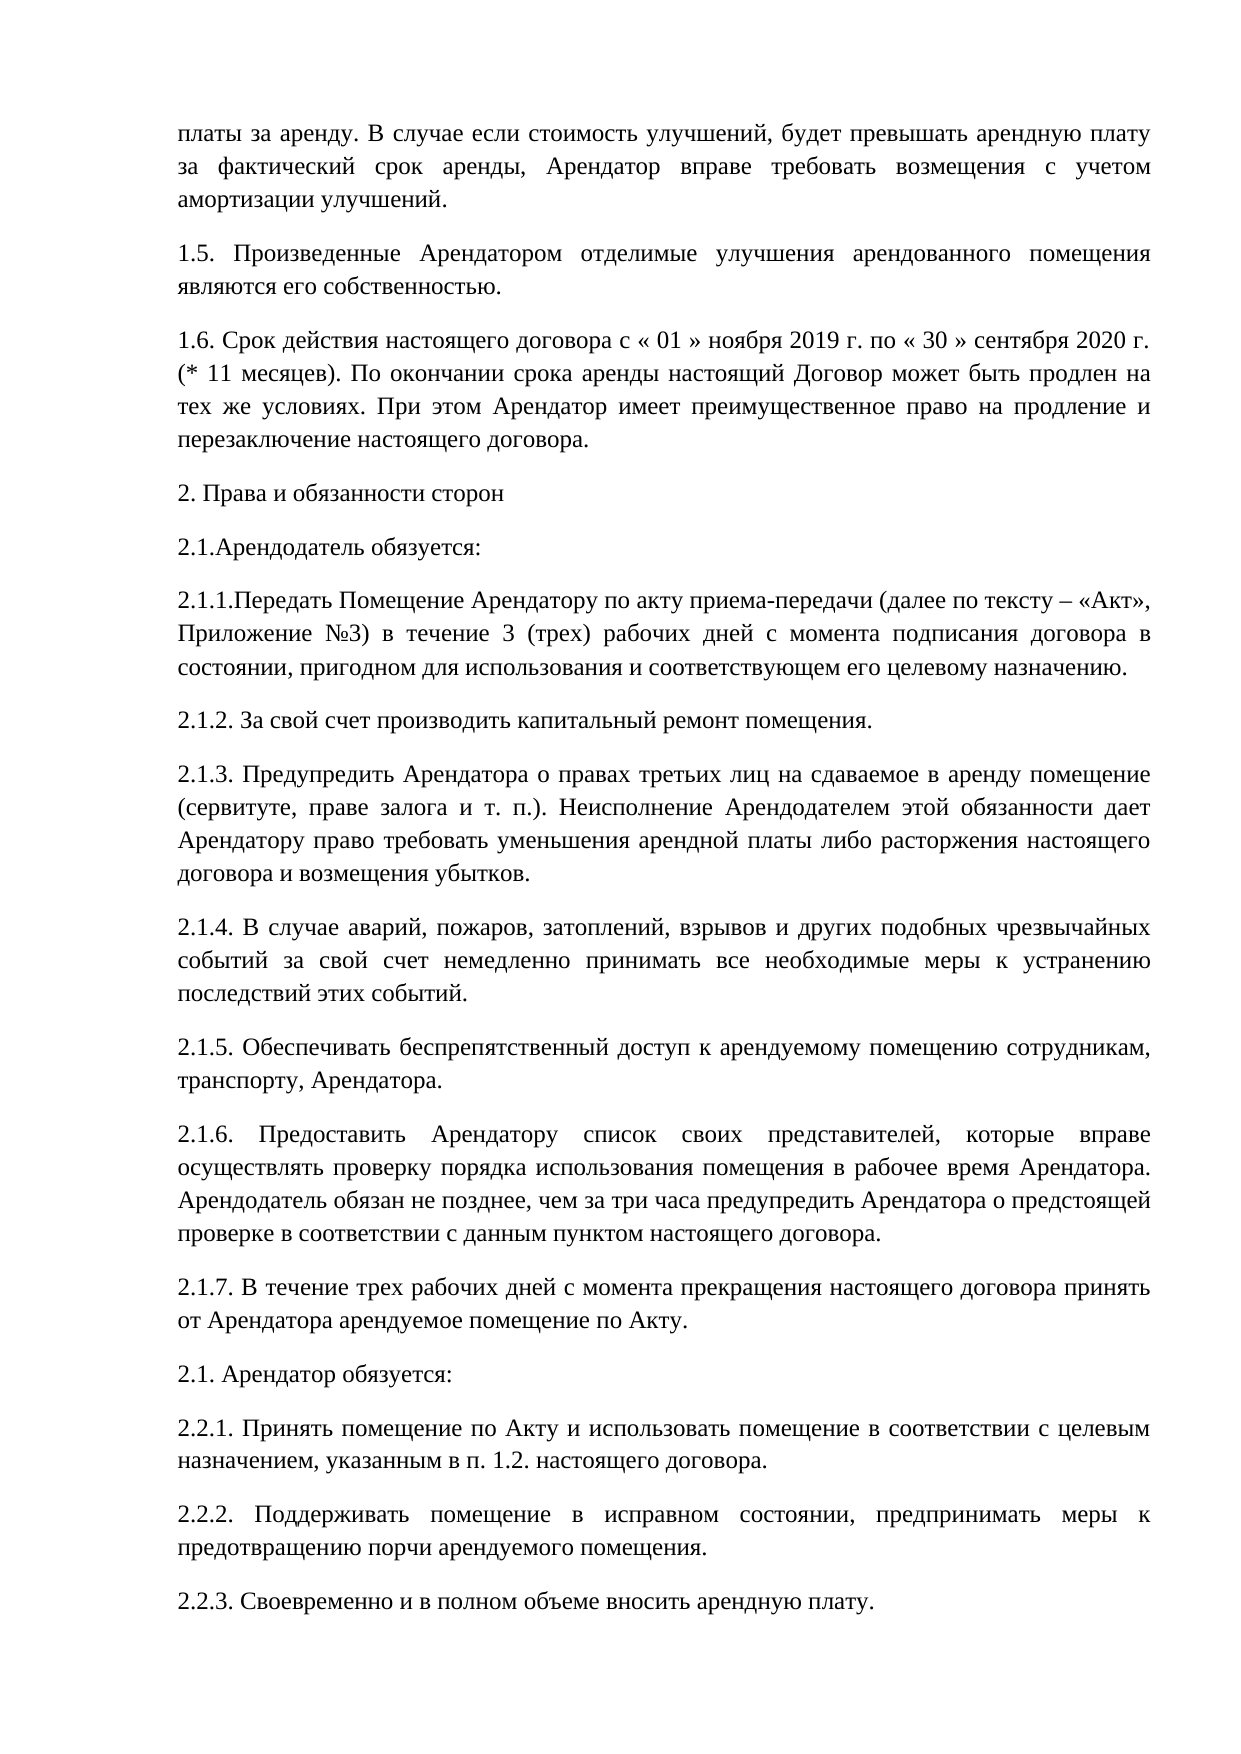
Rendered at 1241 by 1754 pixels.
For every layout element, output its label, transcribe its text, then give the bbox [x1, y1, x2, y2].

text 2.2.3. Своевременно и в полном объеме вносить арендную плату. [177, 1586, 1152, 1615]
text 2.1.7. В течение трех рабочих дней с момента прекращения настоящего договора принять от Арендатора арендуемое помещение по Акту. [177, 1272, 1152, 1334]
text 2.1.3. Предупредить Арендатора о правах третьих лиц на сдаваемое в аренду помещение (сервитуте, праве залога и т. п.). Неисполнение Арендодателем этой обязанности дает Арендатору право требовать уменьшения арендной платы либо расторжения настоящего договора и возмещения убытков. [177, 759, 1152, 887]
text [177, 118, 1152, 213]
text 2.1.Арендодатель обязуется: [177, 532, 1152, 560]
text 1.5. Произведенные Арендатором отделимые улучшения арендованного помещения являются его собственностью. [177, 238, 1152, 300]
text 2.1.2. За свой счет производить капитальный ремонт помещения. [177, 705, 1152, 734]
text 2.1.1.Передать Помещение Арендатору по акту приема-передачи (далее по тексту – «Акт», Приложение №3) в течение 3 (трех) рабочих дней с момента подписания договора в состоянии, пригодном для использования и соответствующем его целевому назначению. [177, 586, 1152, 680]
text 2.1. Арендатор обязуется: [177, 1359, 1152, 1387]
text 2.2.2. Поддерживать помещение в исправном состоянии, предпринимать меры к предотвращению порчи арендуемого помещения. [177, 1499, 1152, 1561]
text 2.1.5. Обеспечивать беспрепятственный доступ к арендуемому помещению сотрудникам, транспорту, Арендатора. [177, 1032, 1152, 1094]
text 2.1.6. Предоставить Арендатору список своих представителей, которые вправе осуществлять проверку порядка использования помещения в рабочее время Арендатора. Арендодатель обязан не позднее, чем за три часа предупредить Арендатора о предстоящей проверке в соответствии с данным пунктом настоящего договора. [177, 1119, 1152, 1247]
text 2.1.4. В случае аварий, пожаров, затоплений, взрывов и других подобных чрезвычайных событий за свой счет немедленно принимать все необходимые меры к устранению последствий этих событий. [177, 912, 1152, 1007]
text 2. Права и обязанности сторон [177, 478, 1152, 507]
text 1.6. Срок действия настоящего договора с « 01 » ноября 2019 г. по « 30 » сентября 2020 г. (* 11 месяцев). По окончании срока аренды настоящий Договор может быть продлен на тех же условиях. При этом Арендатор имеет преимущественное право на продление и перезаключение настоящего договора. [177, 325, 1152, 453]
text 2.2.1. Принять помещение по Акту и использовать помещение в соответствии с целевым назначением, указанным в п. 1.2. настоящего договора. [177, 1413, 1152, 1474]
